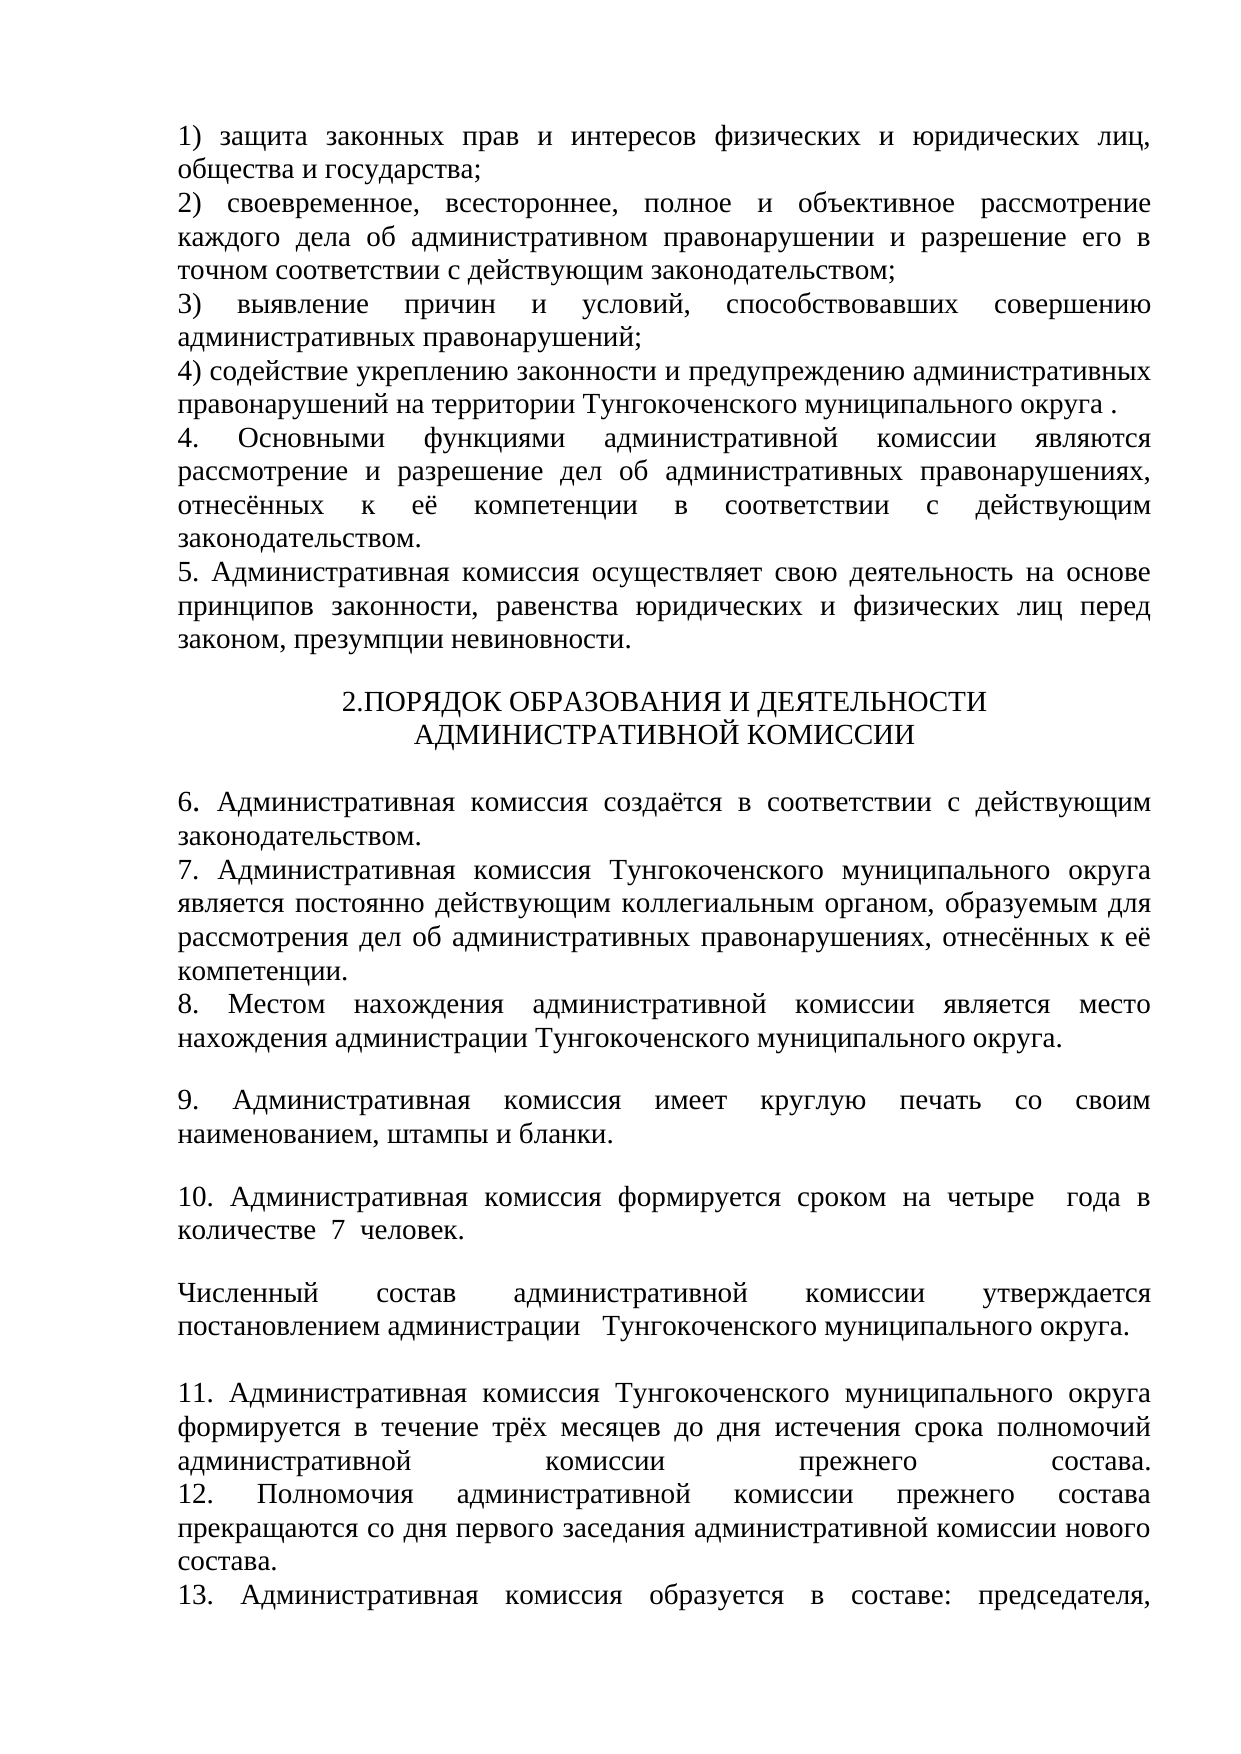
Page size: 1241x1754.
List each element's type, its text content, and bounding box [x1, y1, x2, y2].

text 10. Административная комиссия формируется сроком на четыре года в количестве 7 человек. [177, 1179, 1152, 1246]
text Численный состав административной комиссии утверждается постановлением администрации Тунгокоченского муниципального округа. [177, 1275, 1152, 1342]
text 6. Административная комиссия создаётся в соответствии с действующим законодательством. 7. Административная комиссия Тунгокоченского муниципального округа является постоянно действующим коллегиальным органом, образуемым для рассмотрения дел об административных правонарушениях, отнесённых к её компетенции. 8. Местом нахождения административной комиссии является место нахождения администрации Тунгокоченского муниципального округа. [177, 780, 1152, 1053]
text 1) защита законных прав и интересов физических и юридических лиц, общества и государства; [177, 118, 1152, 185]
text 4) содействие укреплению законности и предупреждению административных правонарушений на территории Тунгокоченского муниципального округа . [177, 353, 1152, 420]
text 2.ПОРЯДОК ОБРАЗОВАНИЯ И ДЕЯТЕЛЬНОСТИ АДМИНИСТРАТИВНОЙ КОМИССИИ [177, 684, 1152, 751]
text 4. Основными функциями административной комиссии являются рассмотрение и разрешение дел об административных правонарушениях, отнесённых к её компетенции в соответствии с действующим законодательством. [177, 420, 1152, 554]
text 2) своевременное, всестороннее, полное и объективное рассмотрение каждого дела об административном правонарушении и разрешение его в точном соответствии с действующим законодательством; [177, 185, 1152, 286]
text 9. Административная комиссия имеет круглую печать со своим наименованием, штампы и бланки. [177, 1082, 1152, 1149]
text 3) выявление причин и условий, способствовавших совершению административных правонарушений; [177, 286, 1152, 353]
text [177, 1342, 1152, 1610]
text 5. Административная комиссия осуществляет свою деятельность на основе принципов законности, равенства юридических и физических лиц перед законом, презумпции невиновности. [177, 554, 1152, 655]
